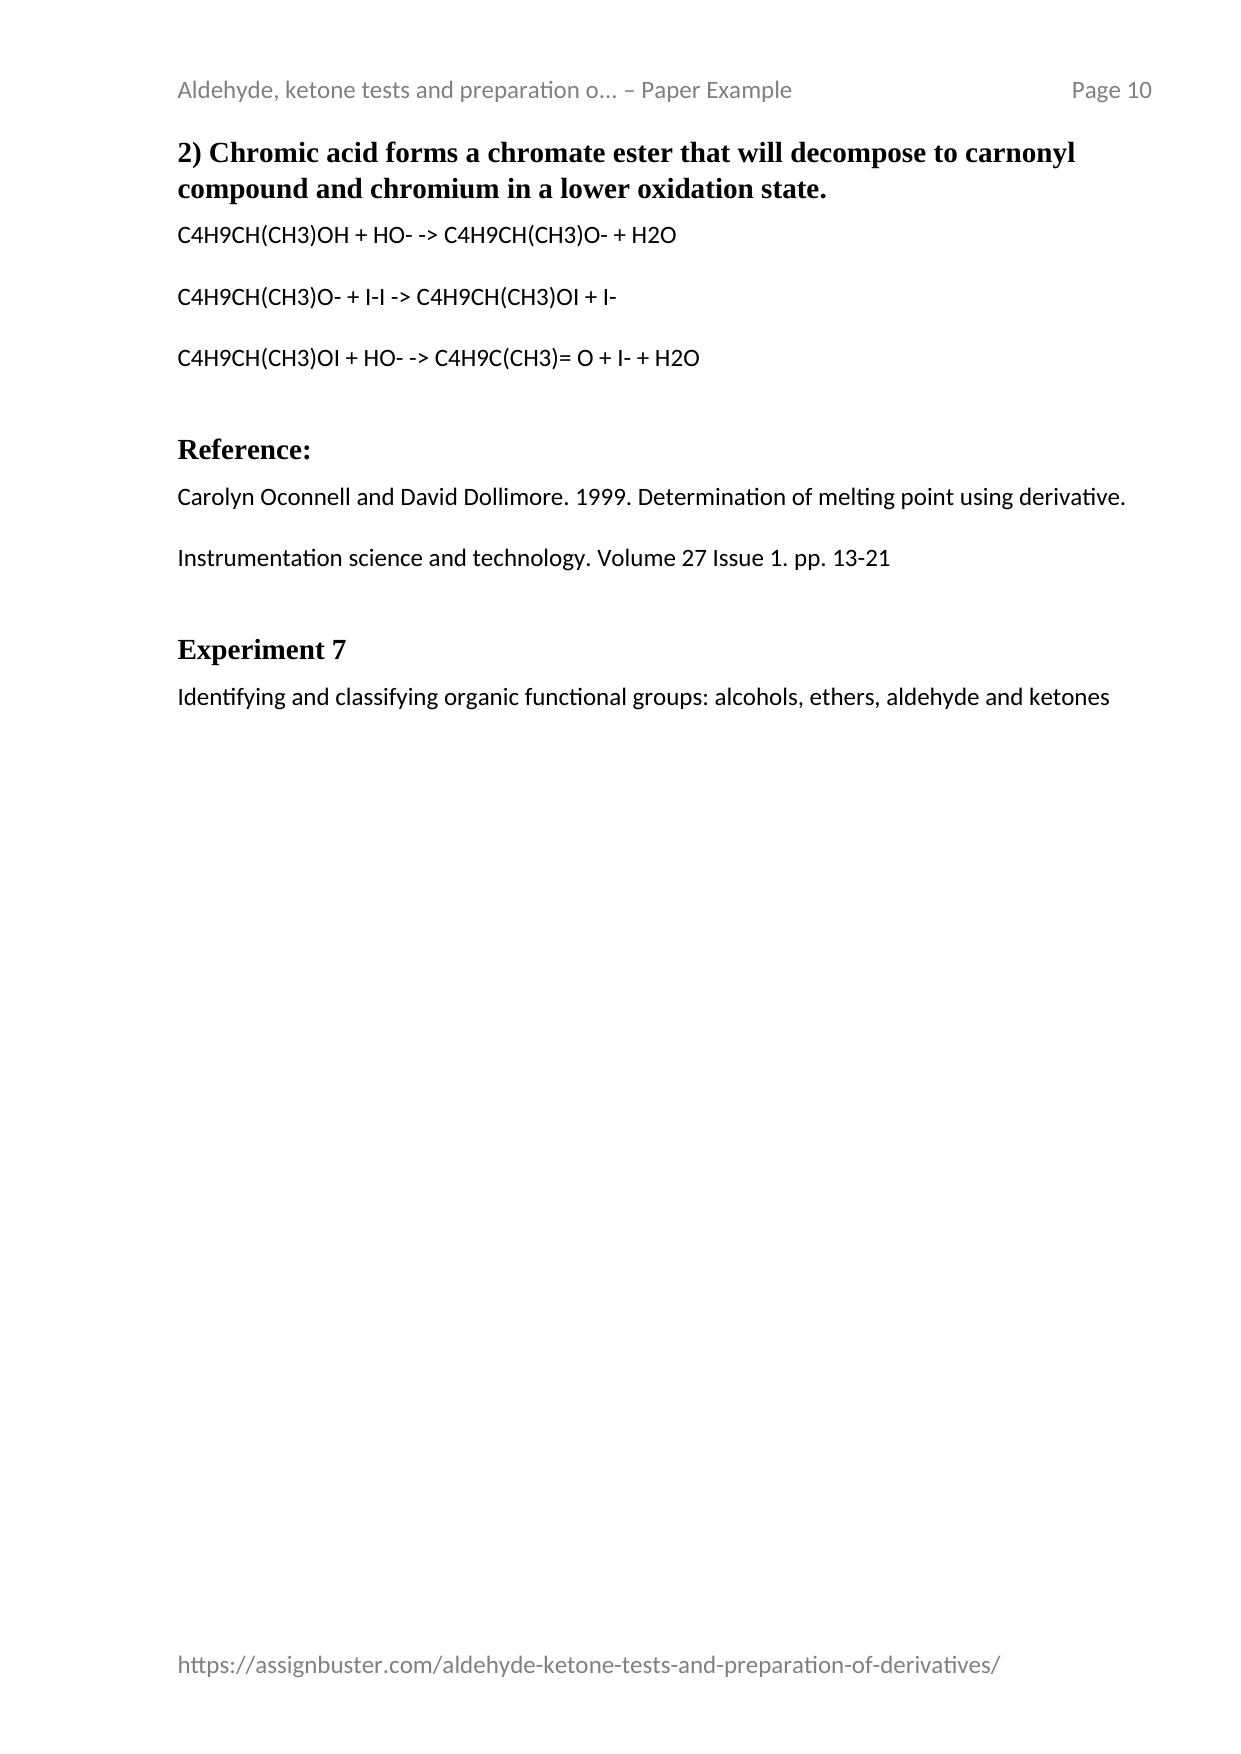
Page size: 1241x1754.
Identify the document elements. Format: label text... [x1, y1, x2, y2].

text Identifying and classifying organic functional groups: alcohols, ethers, aldehyde and ketones [177, 681, 1152, 712]
subtitle Experiment 7 [177, 632, 1152, 666]
subtitle Reference: [177, 432, 1152, 466]
subtitle 2) Chromic acid forms a chromate ester that will decompose to carnonyl compound and chromium in a lower oxidation state. [177, 135, 1152, 204]
text Carolyn Oconnell and David Dollimore. 1999. Determination of melting point using derivative. Instrumentation science and technology. Volume 27 Issue 1. pp. 13-21 [177, 481, 1152, 572]
text C4H9CH(CH3)OH + HO- -> C4H9CH(CH3)O- + H2O C4H9CH(CH3)O- + I-I -> C4H9CH(CH3)OI + I- C4H9CH(CH3)OI + HO- -> C4H9C(CH3)= O + I- + H2O [177, 219, 1152, 372]
